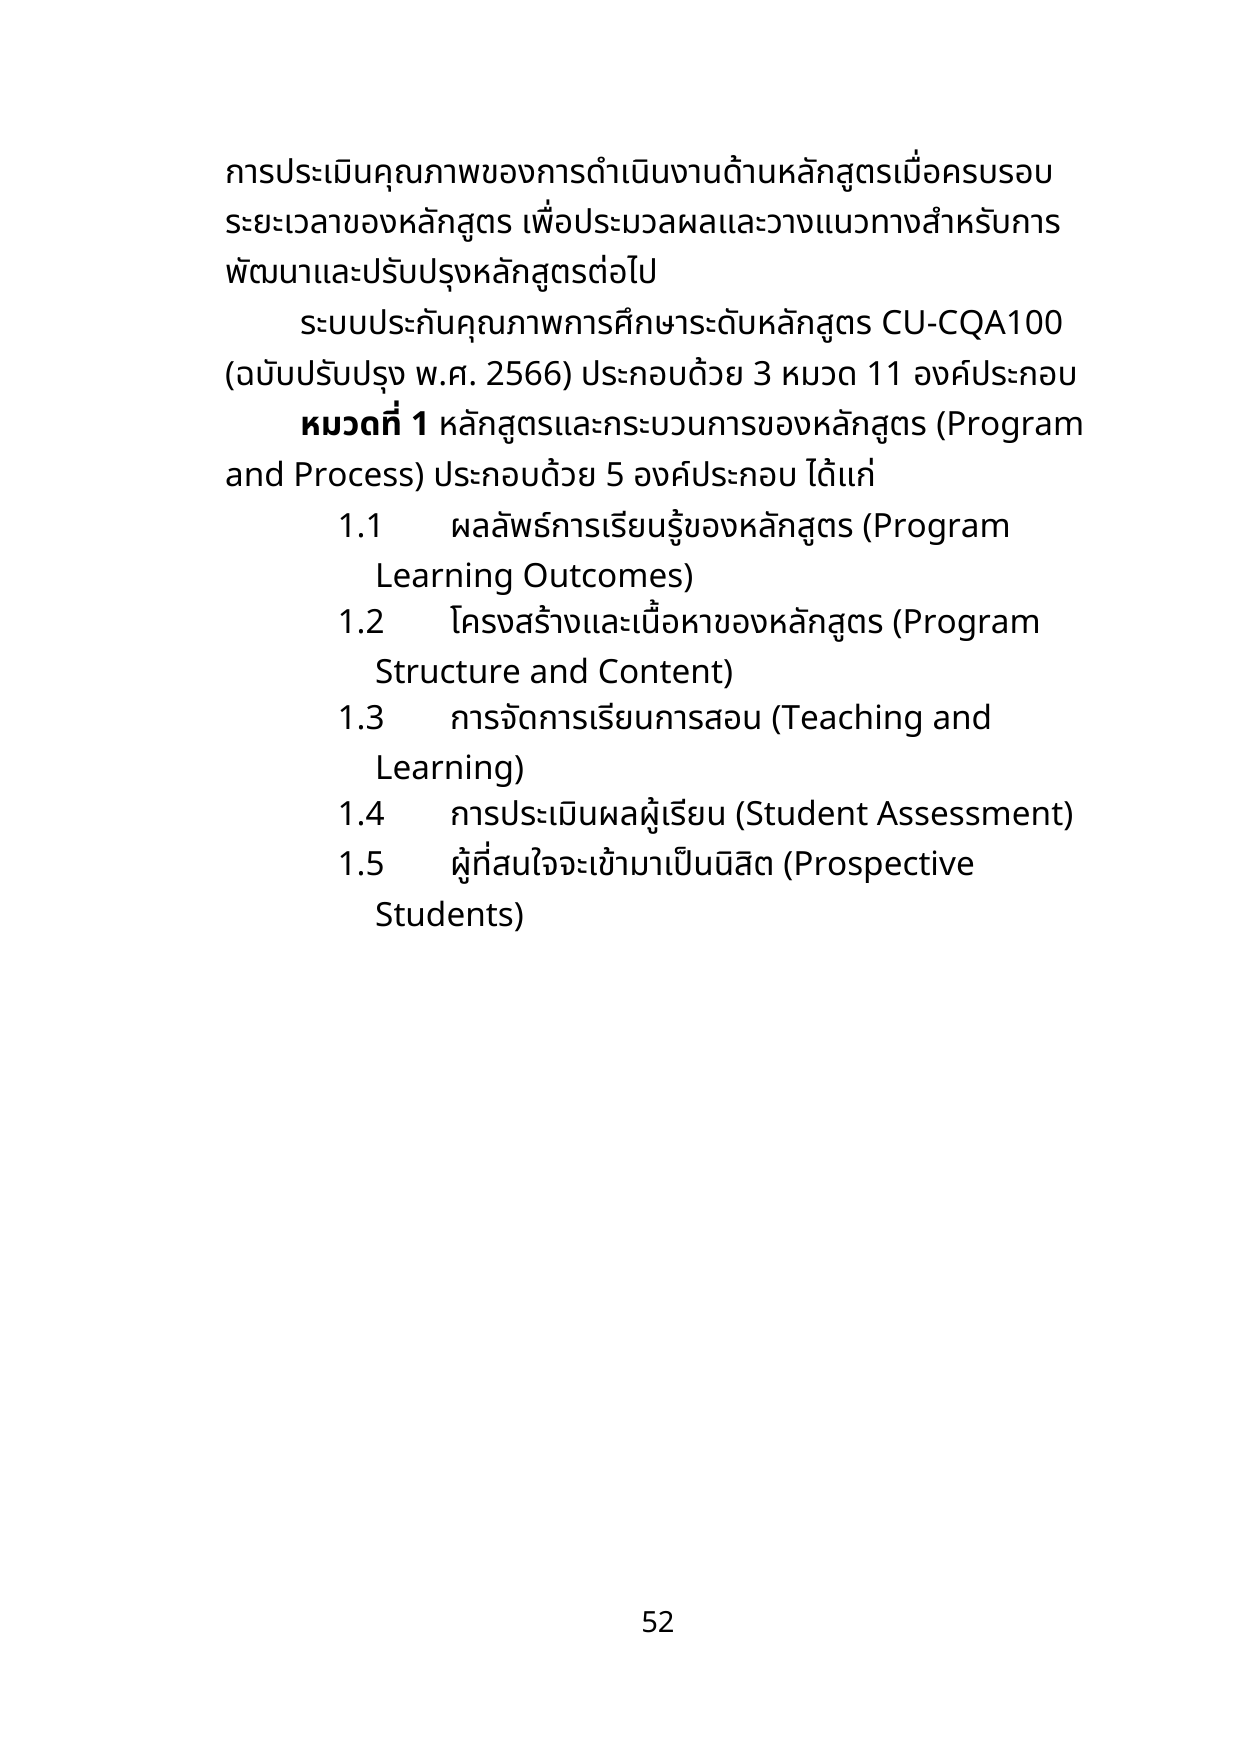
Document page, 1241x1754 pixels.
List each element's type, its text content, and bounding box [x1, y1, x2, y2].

list การจัดการเรียนการสอน (Teaching and Learning) [337, 693, 1090, 789]
list ผู้ที่สนใจจะเข้ามาเป็นนิสิต (Prospective Students) [337, 840, 1090, 936]
list ผลลัพธ์การเรียนรู้ของหลักสูตร (Program Learning Outcomes) [337, 501, 1090, 597]
text หมวดที่ 1 หลักสูตรและกระบวนการของหลักสูตร (Program and Process) ประกอบด้วย 5 องค์ประกอบ ได้แก่ [225, 400, 1090, 501]
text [225, 148, 1090, 299]
list โครงสร้างและเนื้อหาของหลักสูตร (Program Structure and Content) [337, 597, 1090, 693]
text ระบบประกันคุณภาพการศึกษาระดับหลักสูตร CU-CQA100 (ฉบับปรับปรุง พ.ศ. 2566) ประกอบด้วย 3 หมวด 11 องค์ประกอบ [225, 299, 1090, 400]
list การประเมินผลผู้เรียน (Student Assessment) [337, 789, 1090, 840]
